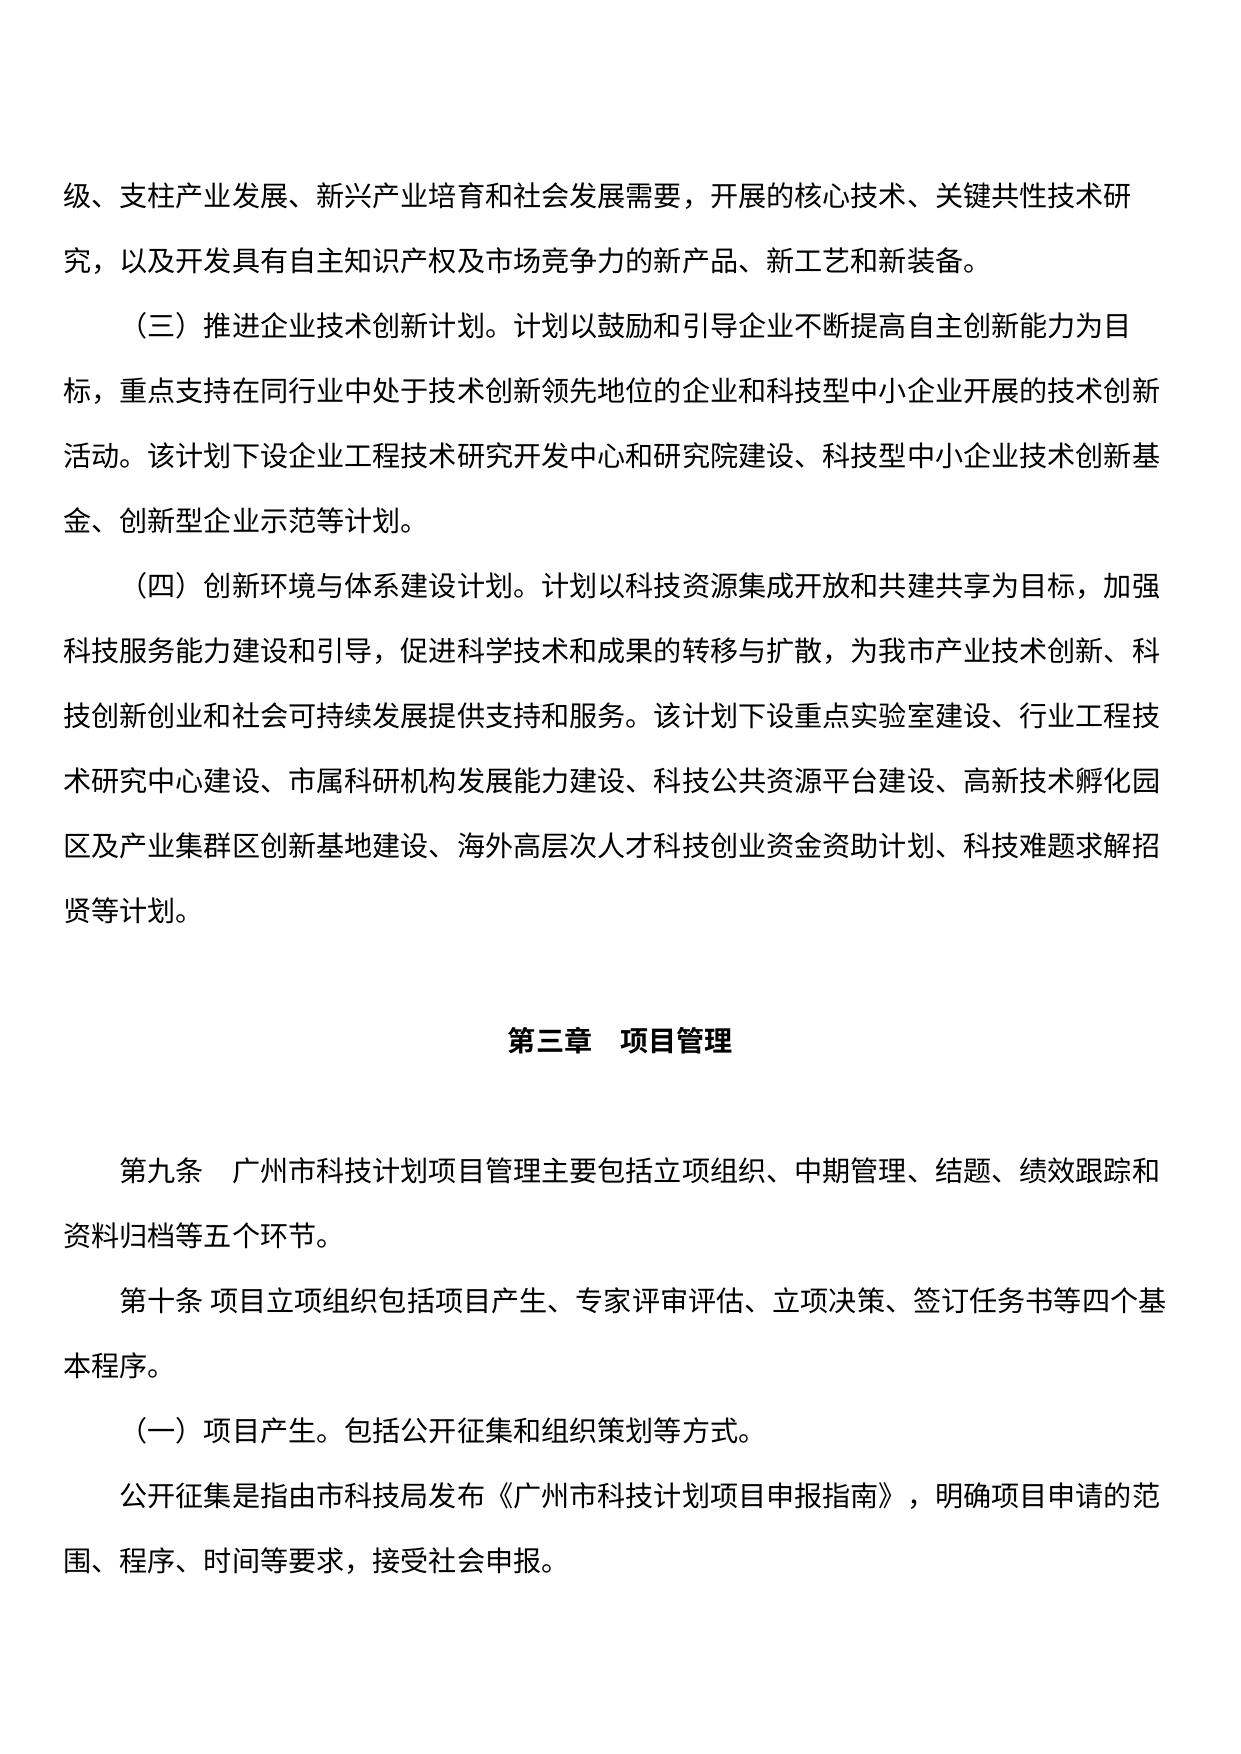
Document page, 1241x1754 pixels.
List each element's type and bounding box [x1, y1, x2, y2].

table_header [63, 162, 1177, 1592]
